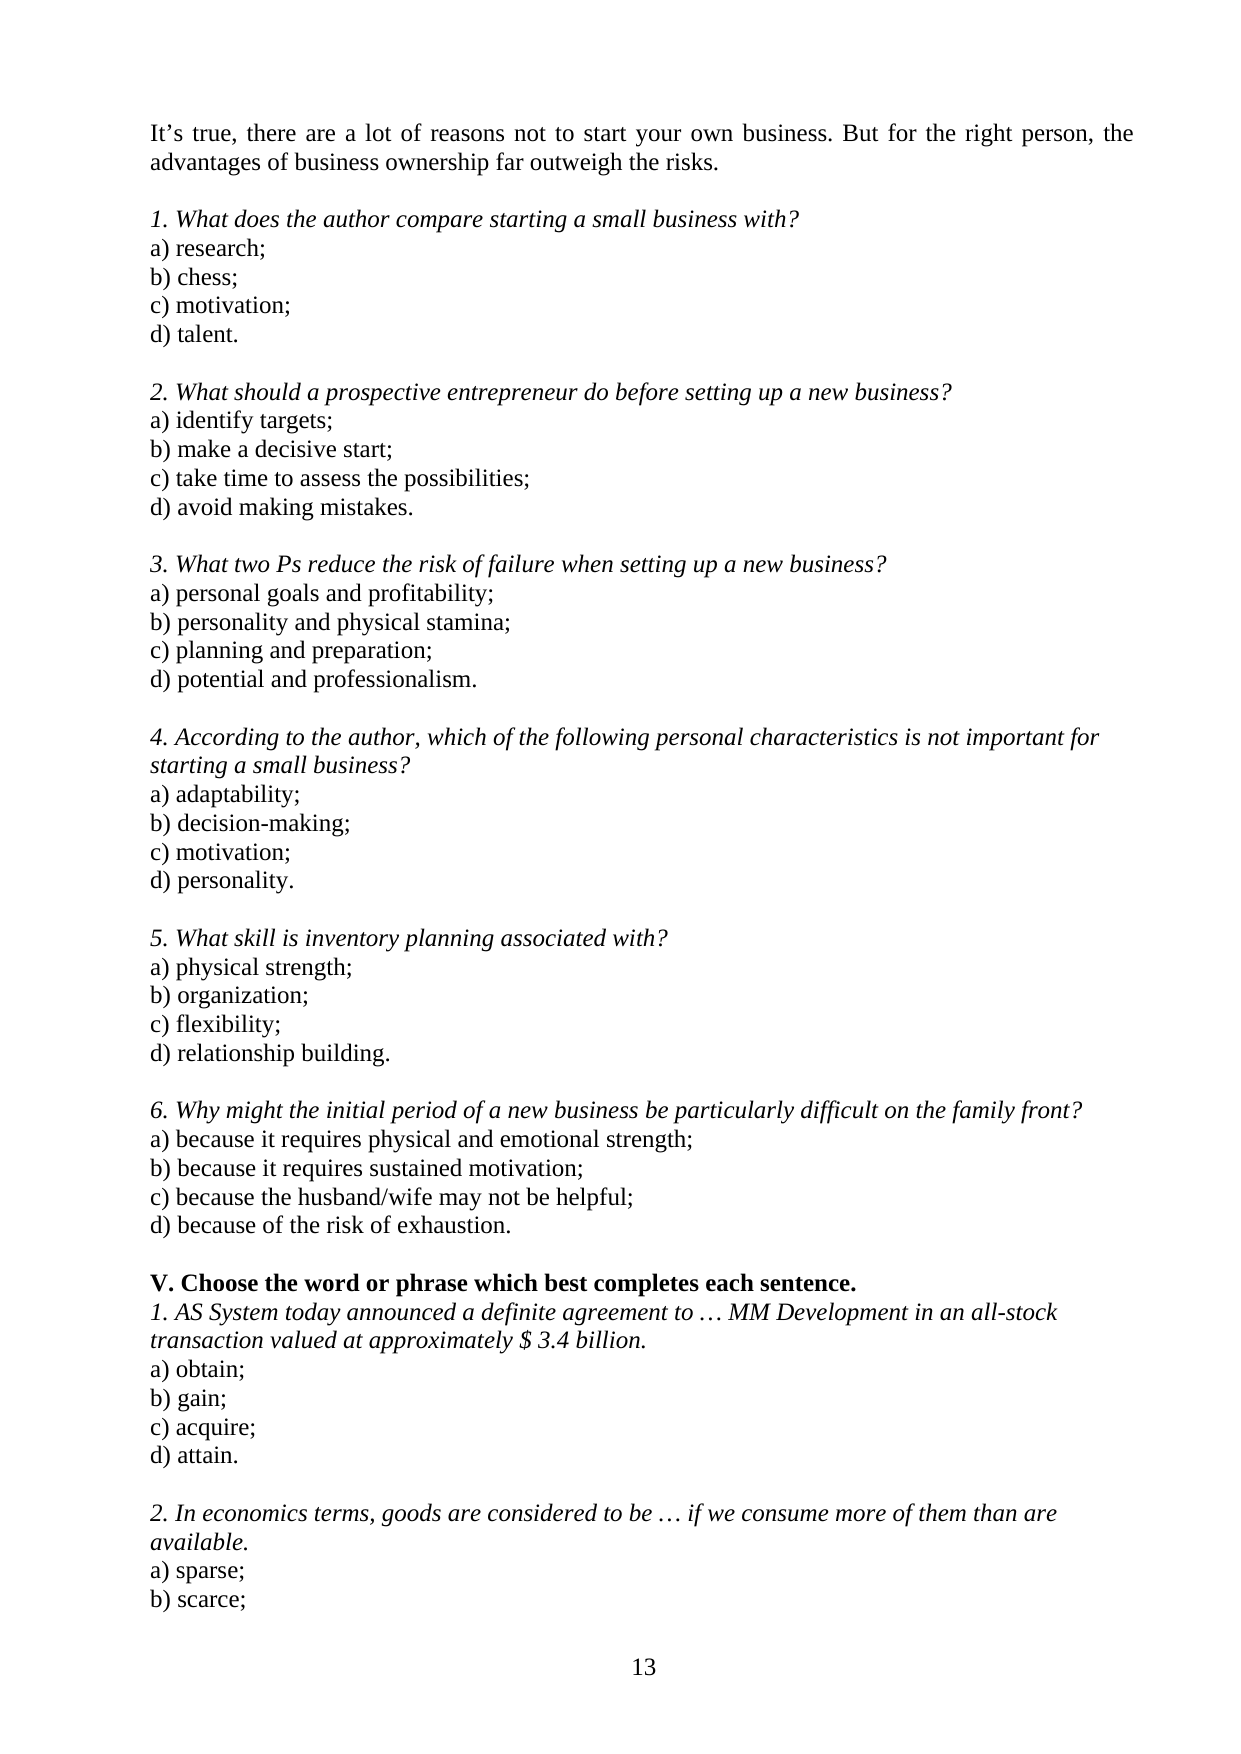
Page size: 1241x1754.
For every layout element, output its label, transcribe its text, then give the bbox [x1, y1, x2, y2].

text d) attain. [150, 1441, 1137, 1469]
text a) sparse; [150, 1556, 1137, 1584]
text a) because it requires physical and emotional strength; [150, 1124, 1137, 1153]
text V. Choose the word or phrase which best completes each sentence. [150, 1268, 1137, 1297]
text c) motivation; [150, 837, 1137, 866]
text d) relationship building. [150, 1038, 1137, 1067]
text d) because of the risk of exhaustion. [150, 1211, 1137, 1239]
text 2. What should a prospective entrepreneur do before setting up a new business? [150, 377, 1137, 406]
text d) potential and professionalism. [150, 664, 1137, 693]
text c) flexibility; [150, 1009, 1137, 1038]
text 5. What skill is inventory planning associated with? [150, 923, 1137, 952]
text b) because it requires sustained motivation; [150, 1153, 1137, 1182]
text d) talent. [150, 319, 1137, 348]
text b) make a decisive start; [150, 434, 1137, 463]
text b) organization; [150, 981, 1137, 1009]
text a) physical strength; [150, 952, 1137, 981]
text c) planning and preparation; [150, 636, 1137, 664]
text 4. According to the author, which of the following personal characteristics is not important for starting a small business? [150, 722, 1137, 779]
text c) take time to assess the possibilities; [150, 463, 1137, 492]
text b) scarce; [150, 1584, 1137, 1613]
text 6. Why might the initial period of a new business be particularly difficult on the family front? [150, 1096, 1137, 1124]
text a) personal goals and profitability; [150, 578, 1137, 607]
text c) because the husband/wife may not be helpful; [150, 1182, 1137, 1211]
text 1. AS System today announced a definite agreement to … MM Development in an all-stock transaction valued at approximately $ 3.4 billion. [150, 1297, 1137, 1354]
text d) avoid making mistakes. [150, 492, 1137, 521]
text 1. What does the author compare starting a small business with? [150, 204, 1137, 233]
text a) adaptability; [150, 779, 1137, 808]
text 3. What two Ps reduce the risk of failure when setting up a new business? [150, 549, 1137, 578]
text b) gain; [150, 1383, 1137, 1412]
text b) decision-making; [150, 808, 1137, 837]
text d) personality. [150, 866, 1137, 894]
text c) acquire; [150, 1412, 1137, 1441]
text a) obtain; [150, 1354, 1137, 1383]
text b) chess; [150, 262, 1137, 291]
text a) identify targets; [150, 406, 1137, 434]
text 2. In economics terms, goods are considered to be … if we consume more of them than are available. [150, 1498, 1137, 1556]
text c) motivation; [150, 291, 1137, 319]
text a) research; [150, 233, 1137, 262]
text It’s true, there are a lot of reasons not to start your own business. But for the right person, the advantages of business ownership far outweigh the risks. [150, 118, 1137, 176]
text b) personality and physical stamina; [150, 607, 1137, 636]
